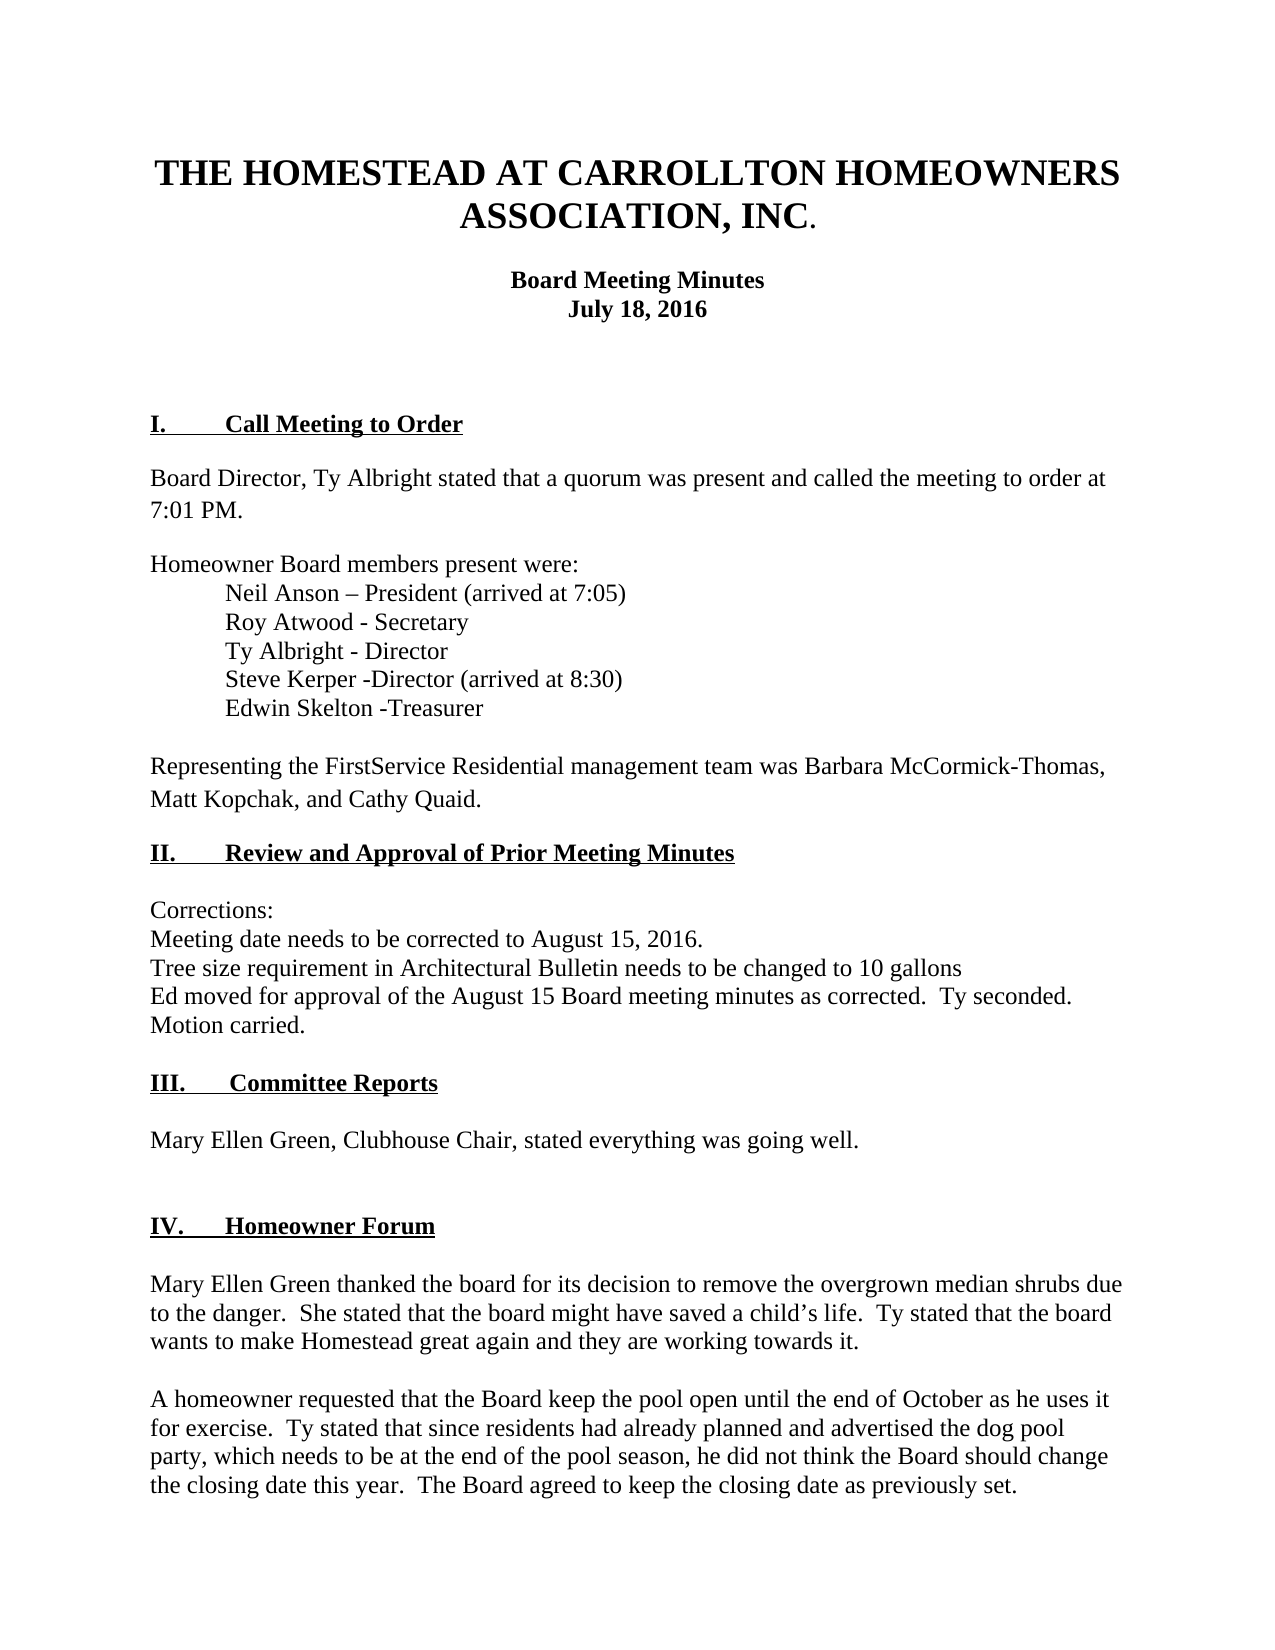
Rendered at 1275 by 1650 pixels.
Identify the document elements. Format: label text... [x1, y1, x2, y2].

text Mary Ellen Green, Clubhouse Chair, stated everything was going well. [150, 1125, 1125, 1154]
text Ed moved for approval of the August 15 Board meeting minutes as corrected. Ty seconded. Motion carried. [150, 981, 1125, 1039]
text II. Review and Approval of Prior Meeting Minutes [150, 838, 1125, 866]
text Neil Anson – President (arrived at 7:05) [150, 578, 1125, 607]
text A homeowner requested that the Board keep the pool open until the end of October as he uses it for exercise. Ty stated that since residents had already planned and advertised the dog pool party, which needs to be at the end of the pool season, he did not think the Board should change the closing date this year. The Board agreed to keep the closing date as previously set. [150, 1384, 1125, 1499]
text Steve Kerper -Director (arrived at 8:30) [150, 664, 1125, 693]
text Tree size requirement in Architectural Bulletin needs to be changed to 10 gallons [150, 953, 1125, 981]
text Ty Albright - Director [150, 636, 1125, 664]
text Meeting date needs to be corrected to August 15, 2016. [150, 924, 1125, 953]
text III. Committee Reports [150, 1068, 1125, 1096]
text Edwin Skelton -Treasurer [150, 693, 1125, 722]
text Roy Atwood - Secretary [150, 607, 1125, 636]
text July 18, 2016 [150, 294, 1125, 322]
text I. Call Meeting to Order [150, 409, 1125, 437]
text Homeowner Board members present were: [150, 549, 1125, 578]
text Board Meeting Minutes [150, 265, 1125, 294]
text IV. Homeowner Forum [150, 1211, 1125, 1240]
text Corrections: [150, 895, 1125, 924]
text THE HOMESTEAD AT CARROLLTON HOMEOWNERS ASSOCIATION, INC. [150, 150, 1125, 236]
text Board Director, Ty Albright stated that a quorum was present and called the meeting to order at 7:01 PM. [150, 463, 1125, 524]
text Representing the FirstService Residential management team was Barbara McCormick-Thomas, Matt Kopchak, and Cathy Quaid. [150, 751, 1125, 812]
text Mary Ellen Green thanked the board for its decision to remove the overgrown median shrubs due to the danger. She stated that the board might have saved a child’s life. Ty stated that the board wants to make Homestead great again and they are working towards it. [150, 1269, 1125, 1355]
